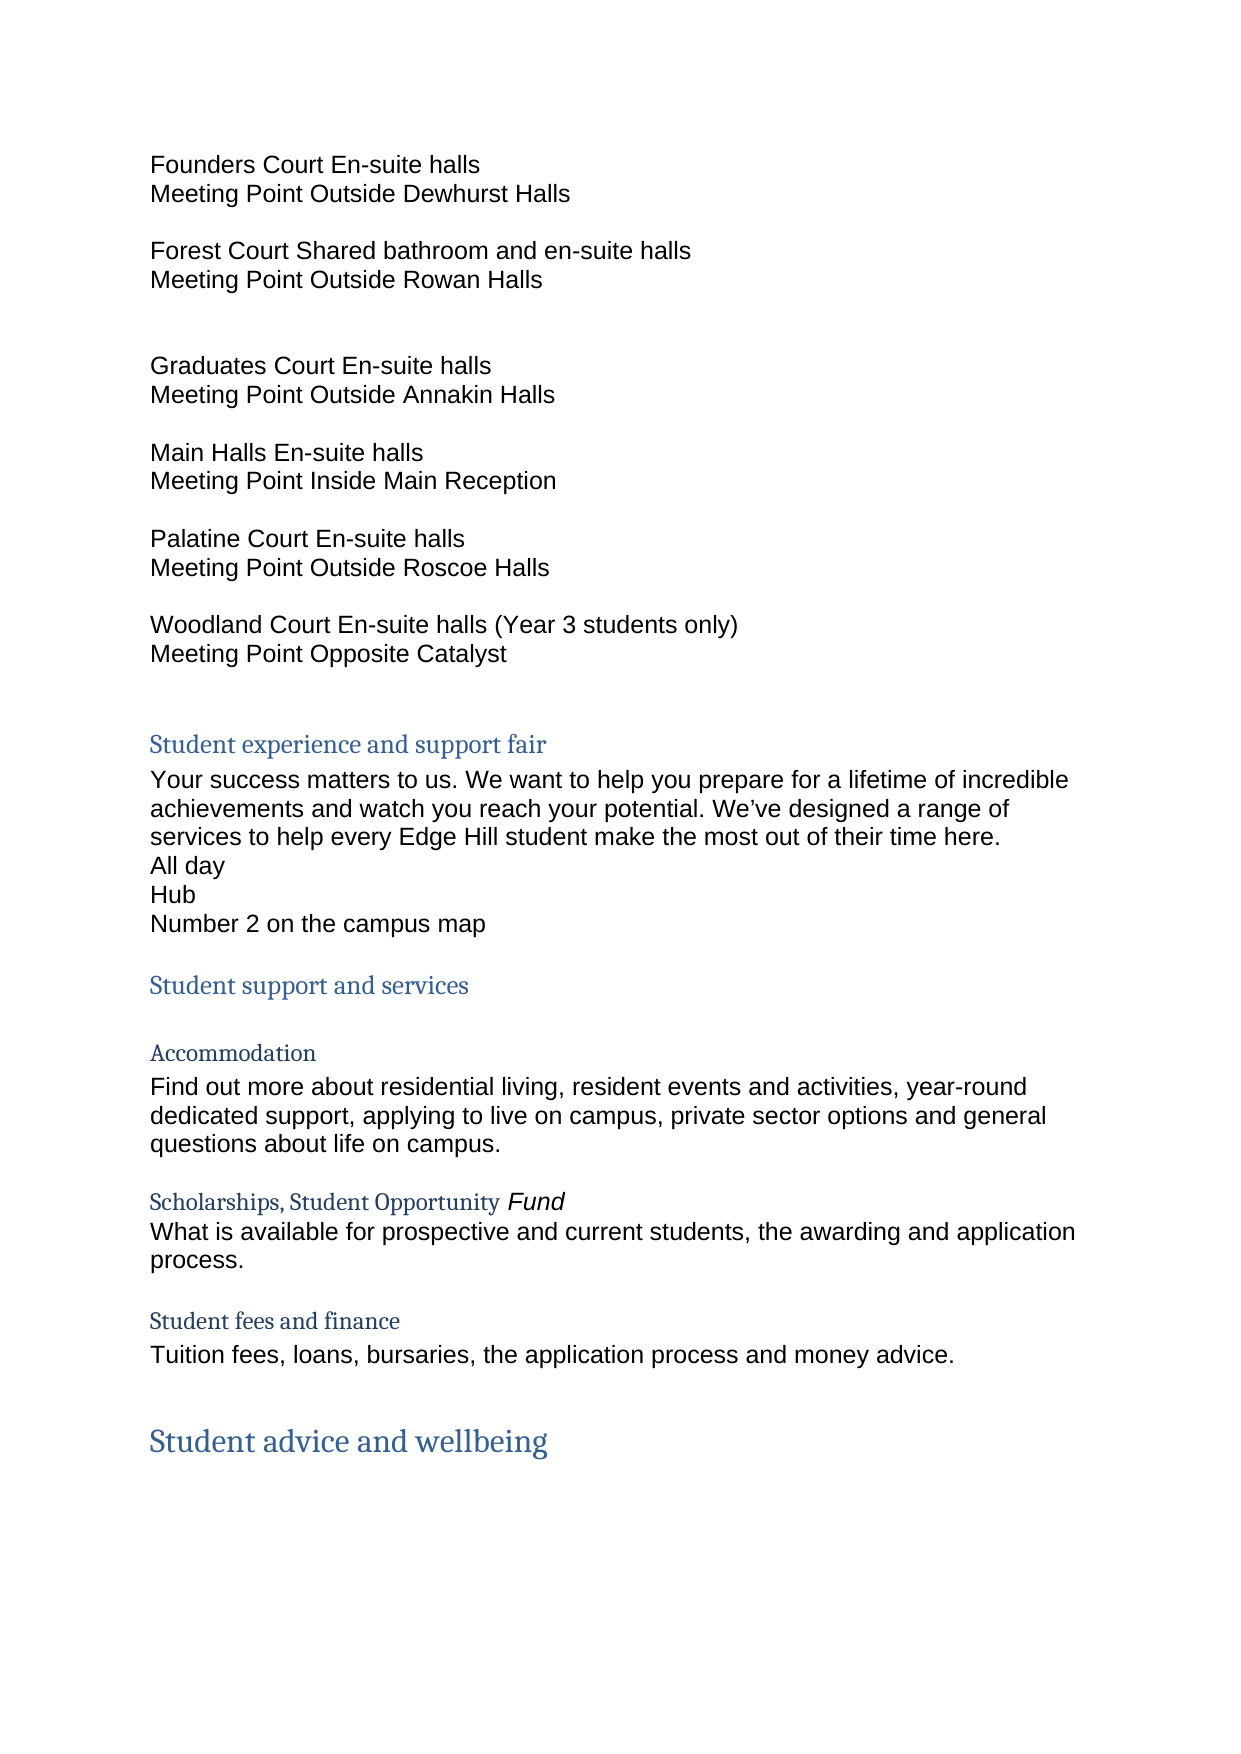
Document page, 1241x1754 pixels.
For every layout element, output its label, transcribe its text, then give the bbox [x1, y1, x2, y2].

text Meeting Point Inside Main Reception [150, 466, 1090, 495]
text Meeting Point Opposite Catalyst [150, 639, 1090, 667]
subtitle Student fees and finance [150, 1307, 1090, 1336]
text Meeting Point Outside Annakin Halls [150, 380, 1090, 409]
text Number 2 on the campus map [150, 909, 1090, 937]
text Woodland Court En-suite halls (Year 3 students only) [150, 610, 1090, 639]
text Scholarships, Student Opportunity Fund [150, 1187, 1090, 1217]
text Meeting Point Outside Dewhurst Halls [150, 179, 1090, 207]
text Founders Court En-suite halls [150, 150, 1090, 179]
text Palatine Court En-suite halls [150, 524, 1090, 552]
text Find out more about residential living, resident events and activities, year-round dedicated support, applying to live on campus, private sector options and general questions about life on campus. [150, 1072, 1090, 1158]
text Tuition fees, loans, bursaries, the application process and money advice. [150, 1340, 1090, 1369]
subtitle Student experience and support fair [150, 729, 1090, 760]
text What is available for prospective and current students, the awarding and application process. [150, 1217, 1090, 1274]
text Main Halls En-suite halls [150, 437, 1090, 466]
text All day [150, 851, 1090, 880]
text Hub [150, 880, 1090, 909]
subtitle Student advice and wellbeing [150, 1423, 1090, 1461]
subtitle Student support and services [150, 970, 1090, 1001]
text Meeting Point Outside Roscoe Halls [150, 552, 1090, 581]
text Meeting Point Outside Rowan Halls [150, 265, 1090, 294]
subtitle Accommodation [150, 1039, 1090, 1068]
text Forest Court Shared bathroom and en-suite halls [150, 236, 1090, 265]
text Your success matters to us. We want to help you prepare for a lifetime of incredible achievements and watch you reach your potential. We’ve designed a range of services to help every Edge Hill student make the most out of their time here. [150, 765, 1090, 851]
text Graduates Court En-suite halls [150, 351, 1090, 380]
